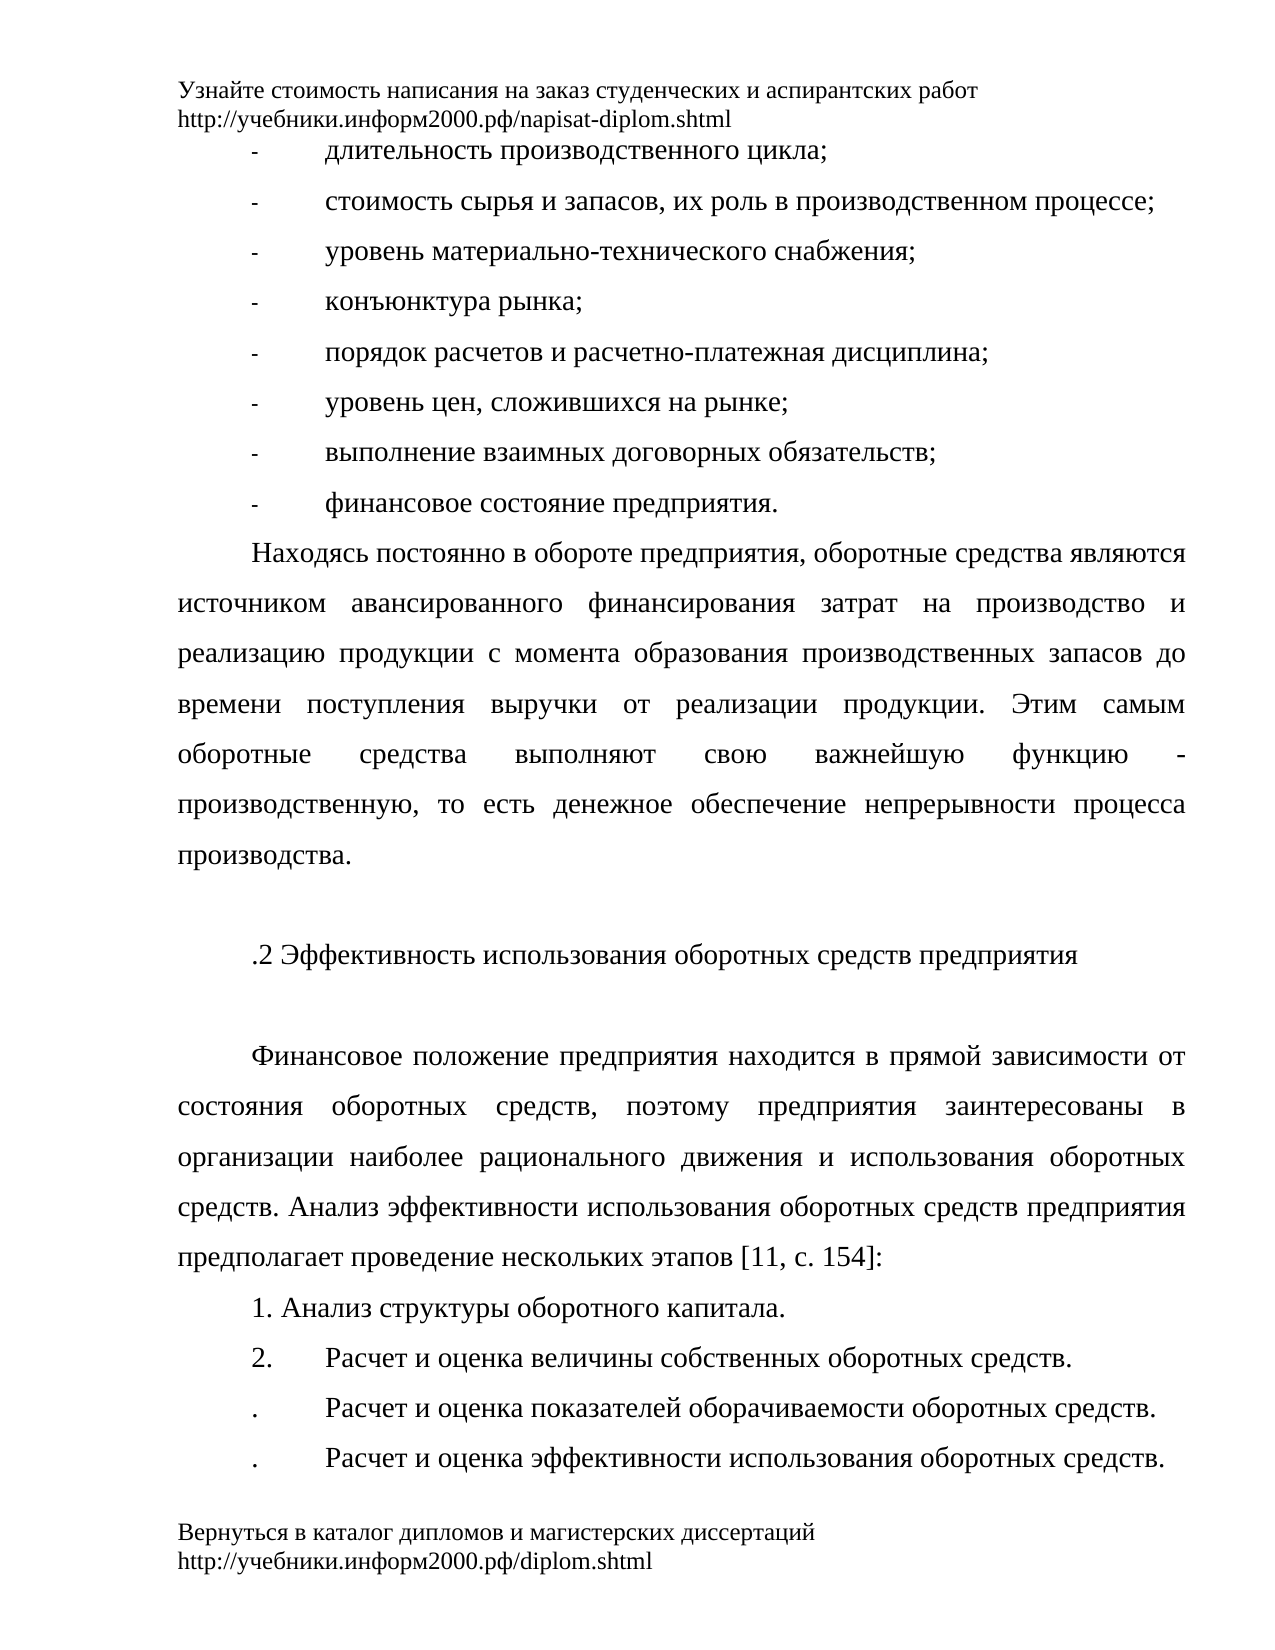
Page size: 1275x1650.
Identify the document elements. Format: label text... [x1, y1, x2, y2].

text  длительность производственного цикла; [177, 132, 1186, 166]
text  финансовое состояние предприятия. [177, 485, 1186, 518]
text  стоимость сырья и запасов, их роль в производственном процессе; [177, 183, 1186, 216]
text Находясь постоянно в обороте предприятия, оборотные средства являются источником авансированного финансирования затрат на производство и реализацию продукции с момента образования производственных запасов до времени поступления выручки от реализации продукции. Этим самым оборотные средства выполняют свою важнейшую функцию - производственную, то есть денежное обеспечение непрерывности процесса производства. [177, 535, 1186, 870]
text  порядок расчетов и расчетно-платежная дисциплина; [177, 334, 1186, 367]
text  конъюнктура рынка; [177, 283, 1186, 317]
text  выполнение взаимных договорных обязательств; [177, 434, 1186, 468]
text . Расчет и оценка эффективности использования оборотных средств. [177, 1441, 1186, 1474]
text  уровень цен, сложившихся на рынке; [177, 384, 1186, 418]
text 1. Анализ структуры оборотного капитала. [177, 1290, 1186, 1323]
text .2 Эффективность использования оборотных средств предприятия [177, 937, 1186, 971]
text  уровень материально-технического снабжения; [177, 233, 1186, 267]
text . Расчет и оценка показателей оборачиваемости оборотных средств. [177, 1390, 1186, 1424]
text Финансовое положение предприятия находится в прямой зависимости от состояния оборотных средств, поэтому предприятия заинтересованы в организации наиболее рационального движения и использования оборотных средств. Анализ эффективности использования оборотных средств предприятия предполагает проведение нескольких этапов [11, c. 154]: [177, 1038, 1186, 1273]
text 2. Расчет и оценка величины собственных оборотных средств. [177, 1340, 1186, 1373]
